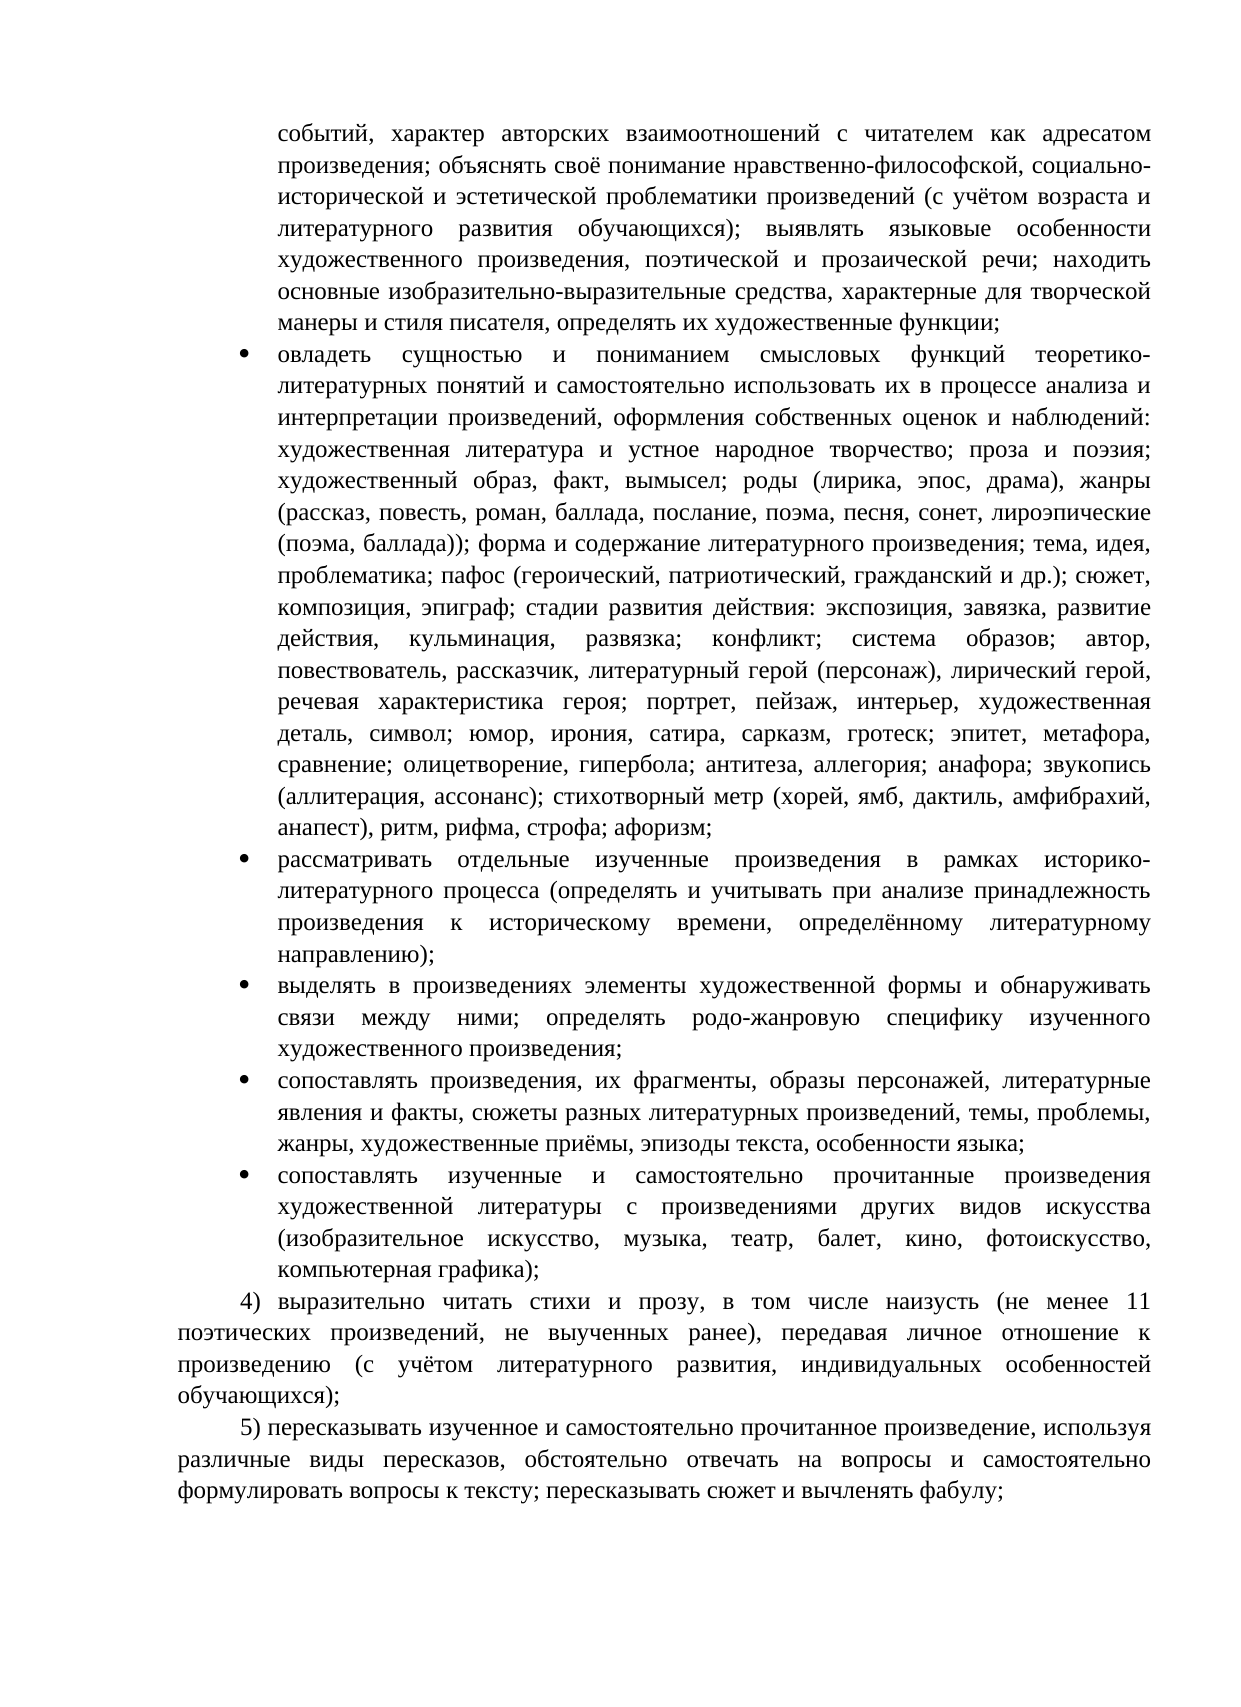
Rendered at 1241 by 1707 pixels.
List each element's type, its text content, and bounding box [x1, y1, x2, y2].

list сопоставлять произведения, их фрагменты, образы персонажей, литературные явления и факты, сюжеты разных литературных произведений, темы, проблемы, жанры, художественные приёмы, эпизоды текста, особенности языка; [240, 1065, 1152, 1157]
text 4) выразительно читать стихи и прозу, в том числе наизусть (не менее 11 поэтических произведений, не выученных ранее), передавая личное отношение к произведению (с учётом литературного развития, индивидуальных особенностей обучающихся); [177, 1286, 1152, 1409]
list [240, 118, 1152, 336]
list сопоставлять изученные и самостоятельно прочитанные произведения художественной литературы с произведениями других видов искусства (изобразительное искусство, музыка, театр, балет, кино, фотоискусство, компьютерная графика); [240, 1160, 1152, 1283]
list рассматривать отдельные изученные произведения в рамках историко-литературного процесса (определять и учитывать при анализе принадлежность произведения к историческому времени, определённому литературному направлению); [240, 844, 1152, 967]
list овладеть сущностью и пониманием смысловых функций теоретико-литературных понятий и самостоятельно использовать их в процессе анализа и интерпретации произведений, оформления собственных оценок и наблюдений: художественная литература и устное народное творчество; проза и поэзия; художественный образ, факт, вымысел; роды (лирика, эпос, драма), жанры (рассказ, повесть, роман, баллада, послание, поэма, песня, сонет, лироэпические (поэма, баллада)); форма и содержание литературного произведения; тема, идея, проблематика; пафос (героический, патриотический, гражданский и др.); сюжет, композиция, эпиграф; стадии развития действия: экспозиция, завязка, развитие действия, кульминация, развязка; конфликт; система образов; автор, повествователь, рассказчик, литературный герой (персонаж), лирический герой, речевая характеристика героя; портрет, пейзаж, интерьер, художественная деталь, символ; юмор, ирония, сатира, сарказм, гротеск; эпитет, метафора, сравнение; олицетворение, гипербола; антитеза, аллегория; анафора; звукопись (аллитерация, ассонанс); стихотворный метр (хорей, ямб, дактиль, амфибрахий, анапест), ритм, рифма, строфа; афоризм; [240, 339, 1152, 841]
text 5) пересказывать изученное и самостоятельно прочитанное произведение, используя различные виды пересказов, обстоятельно отвечать на вопросы и самостоятельно формулировать вопросы к тексту; пересказывать сюжет и вычленять фабулу; [177, 1412, 1152, 1504]
list выделять в произведениях элементы художественной формы и обнаруживать связи между ними; определять родо-жанровую специфику изученного художественного произведения; [240, 970, 1152, 1062]
